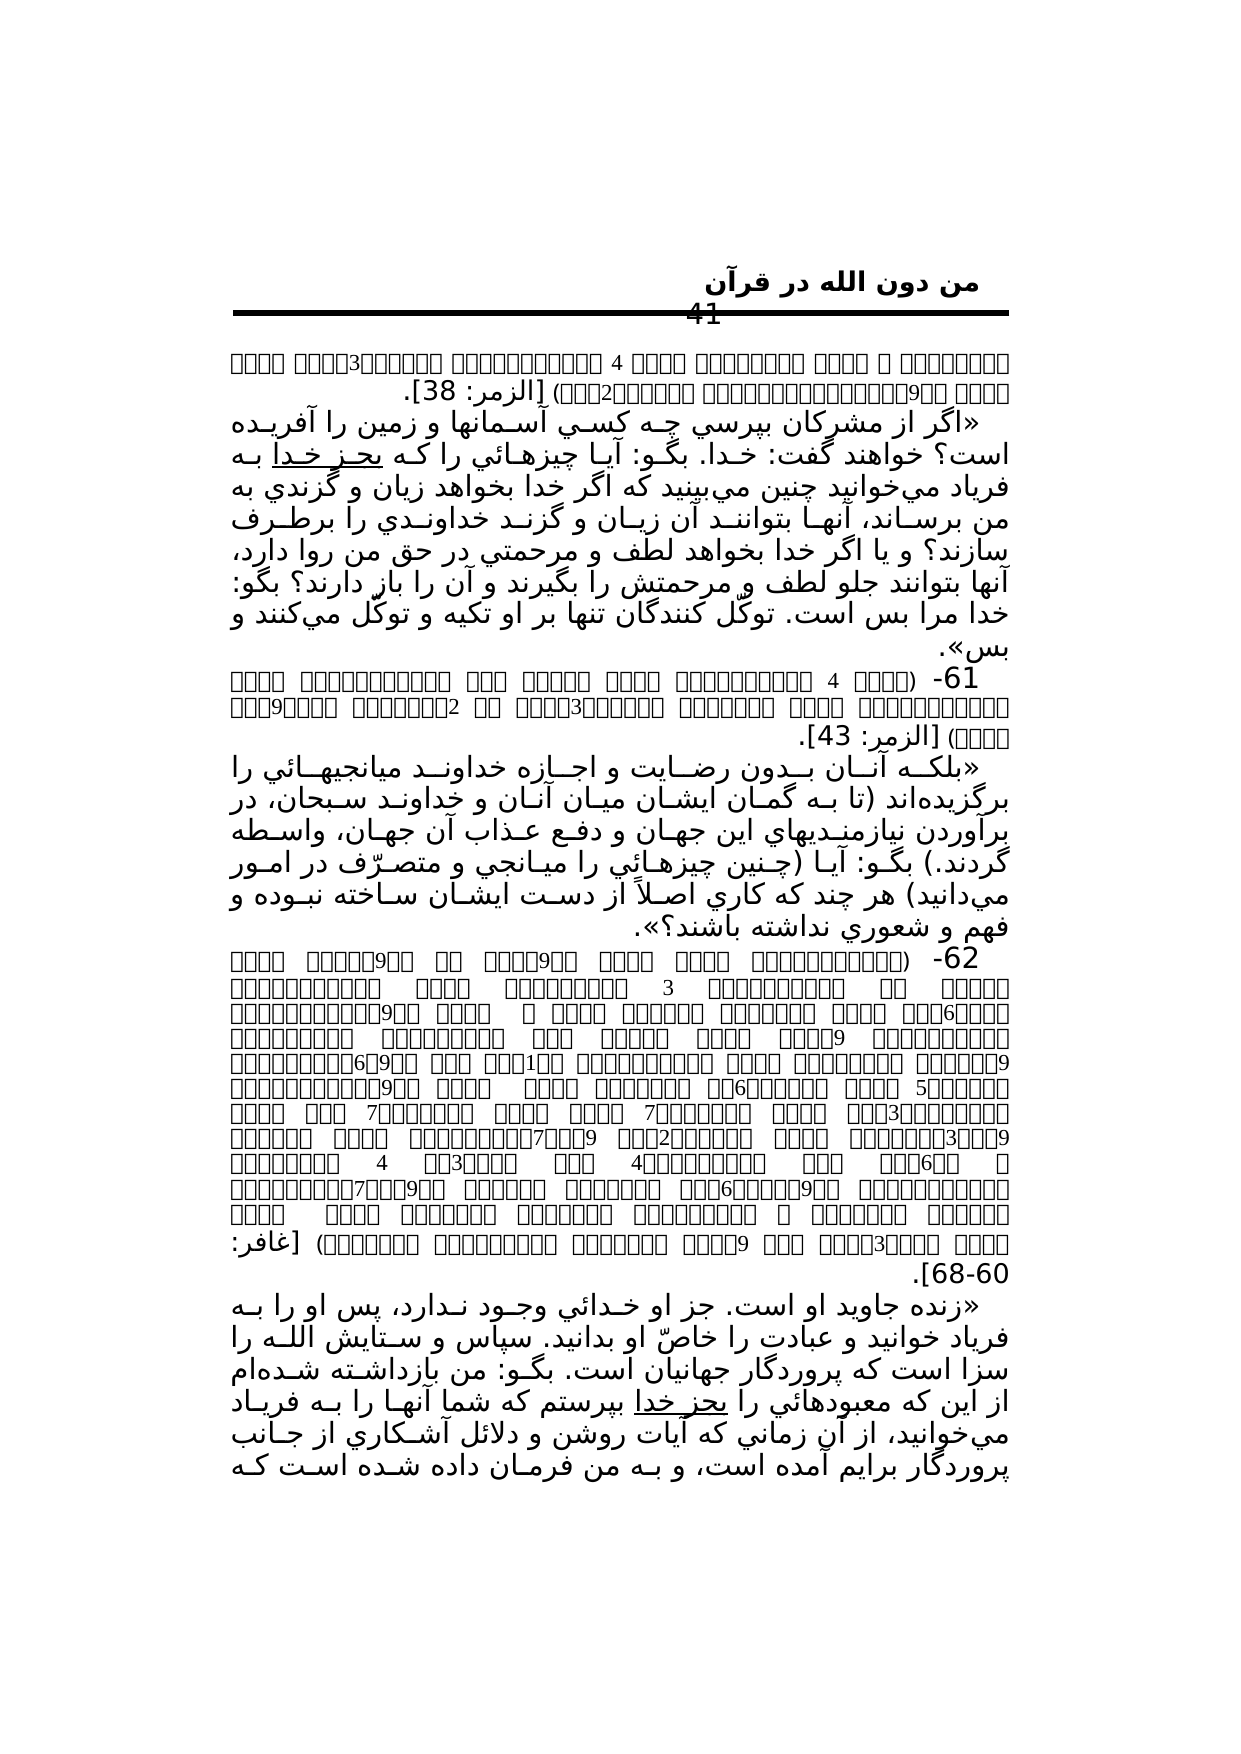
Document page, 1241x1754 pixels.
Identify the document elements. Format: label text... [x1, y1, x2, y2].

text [230, 350, 1010, 407]
text «‏بلكه آنان بدون رضايت و اجازه خداوند ميانجيهائي را برگزيده‌اند (تا به گمان ايشان ميان آنان و خداوند سبحان، در برآوردن نيازمنديهاي اين جهان و دفع عذاب آن جهان، واسطه گردند.) بگو: آيا (چنين چيزهائي را ميانجي و متصرّف در امور مي‌دانيد) هر چند كه كاري اصلاً از دست ايشان ساخته نبوده و فهم و شعوري نداشته باشند؟». [230, 752, 1010, 943]
text «‏اگر از مشركان بپرسي چه كسي آسمانها و زمين را آفريده است‌؟ خواهند گفت: خدا. بگو: آيا چيزهائي را كه بجز خدا به فرياد مي‌خوانيد چنين مي‌بينيد كه اگر خدا بخواهد زيان و گزندي به من برساند، آنها بتوانند آن زيان و گزند خداوندي را برطرف سازند؟ و يا اگر خدا بخواهد لطف و مرحمتي در حق من روا دارد، آنها بتوانند جلو لطف و مرحمتش را بگيرند و آن را باز دارند؟ بگو: خدا مرا بس است. توكّل كنندگان تنها بر او تكيه و توكّل مي‌كنند و بس». [230, 407, 1010, 663]
text 62- ﴿ ﴾ [غافر: 60-68]. [230, 943, 1010, 1290]
text 61- ﴿ ﴾ [الزمر: 43]. [230, 663, 1010, 752]
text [230, 1290, 1010, 1482]
